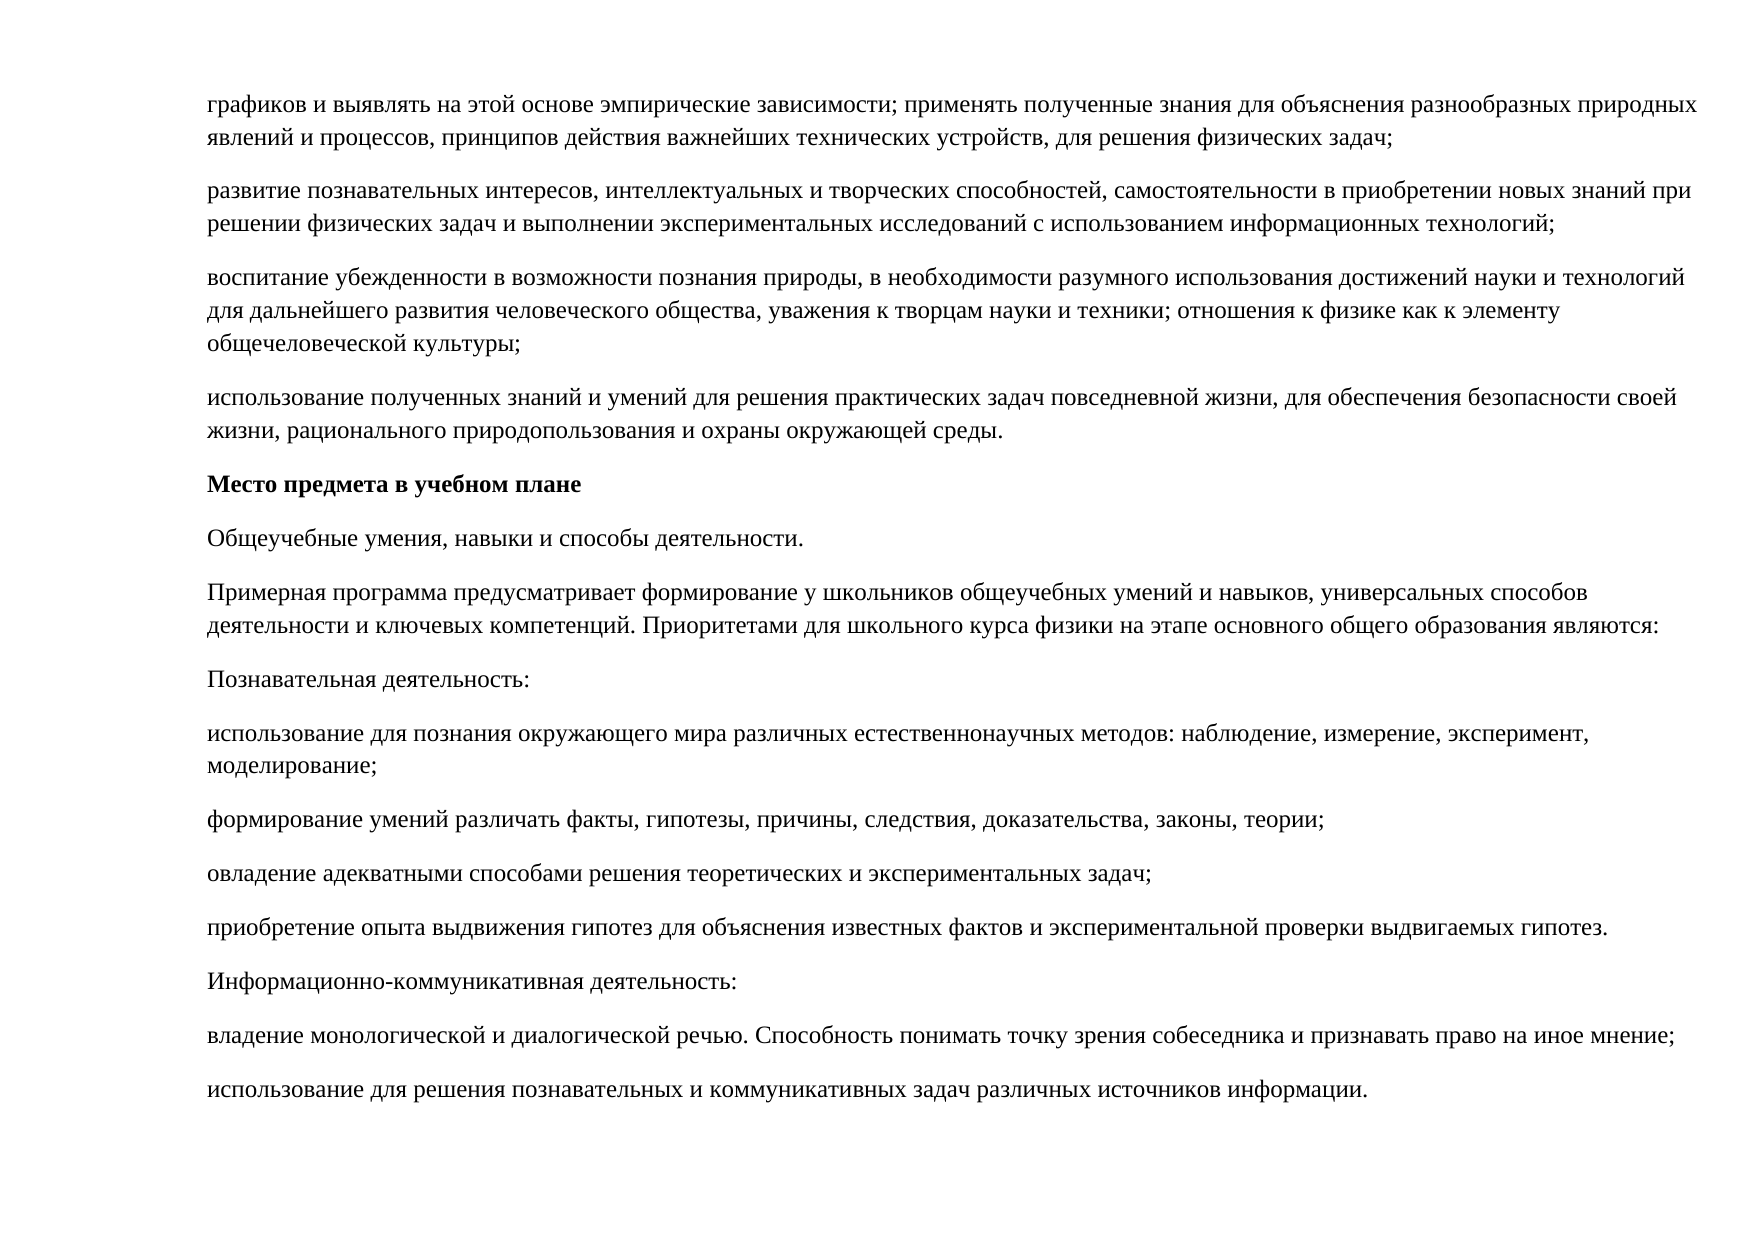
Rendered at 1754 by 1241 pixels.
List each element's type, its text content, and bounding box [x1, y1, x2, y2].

text использование для решения познавательных и коммуникативных задач различных источников информации. [207, 1074, 1724, 1102]
text приобретение опыта выдвижения гипотез для объяснения известных фактов и экспериментальной проверки выдвигаемых гипотез. [207, 912, 1724, 941]
text овладение адекватными способами решения теоретических и экспериментальных задач; [207, 858, 1724, 887]
text Общеучебные умения, навыки и способы деятельности. [207, 523, 1724, 552]
text формирование умений различать факты, гипотезы, причины, следствия, доказательства, законы, теории; [207, 804, 1724, 833]
text Познавательная деятельность: [207, 664, 1724, 692]
text Примерная программа предусматривает формирование у школьников общеучебных умений и навыков, универсальных способов деятельности и ключевых компетенций. Приоритетами для школьного курса физики на этапе основного общего образования являются: [207, 577, 1724, 639]
text использование полученных знаний и умений для решения практических задач повседневной жизни, для обеспечения безопасности своей жизни, рационального природопользования и охраны окружающей среды. [207, 382, 1724, 444]
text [207, 89, 1724, 150]
text использование для познания окружающего мира различных естественнонаучных методов: наблюдение, измерение, эксперимент, моделирование; [207, 718, 1724, 779]
text владение монологической и диалогической речью. Способность понимать точку зрения собеседника и признавать право на иное мнение; [207, 1020, 1724, 1049]
text развитие познавательных интересов, интеллектуальных и творческих способностей, самостоятельности в приобретении новых знаний при решении физических задач и выполнении экспериментальных исследований с использованием информационных технологий; [207, 176, 1724, 237]
text Информационно-коммуникативная деятельность: [207, 966, 1724, 995]
text воспитание убежденности в возможности познания природы, в необходимости разумного использования достижений науки и технологий для дальнейшего развития человеческого общества, уважения к творцам науки и техники; отношения к физике как к элементу общечеловеческой культуры; [207, 262, 1724, 357]
text Место предмета в учебном плане [207, 469, 1724, 498]
